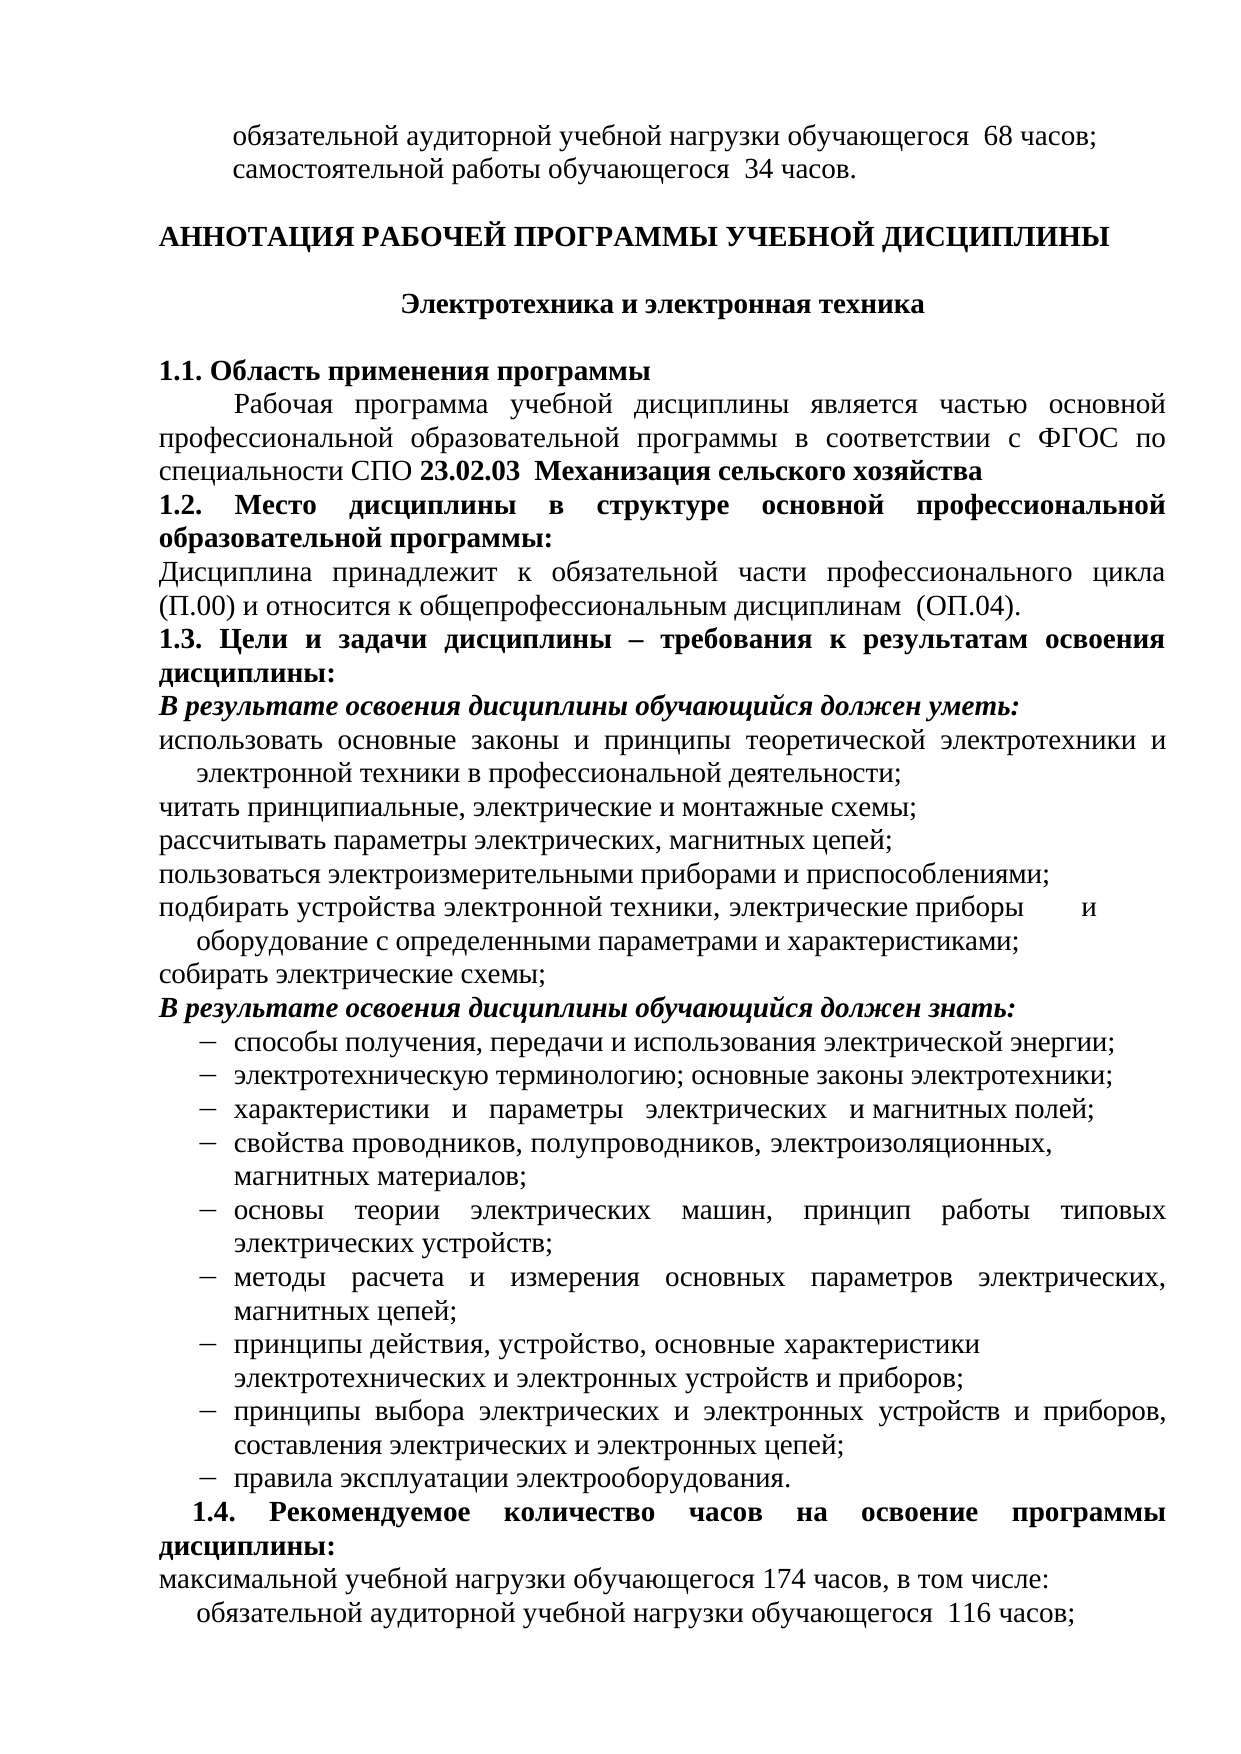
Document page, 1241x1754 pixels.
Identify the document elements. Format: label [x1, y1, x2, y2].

table_cell [147, 286, 1240, 1628]
table_cell [147, 118, 1240, 286]
